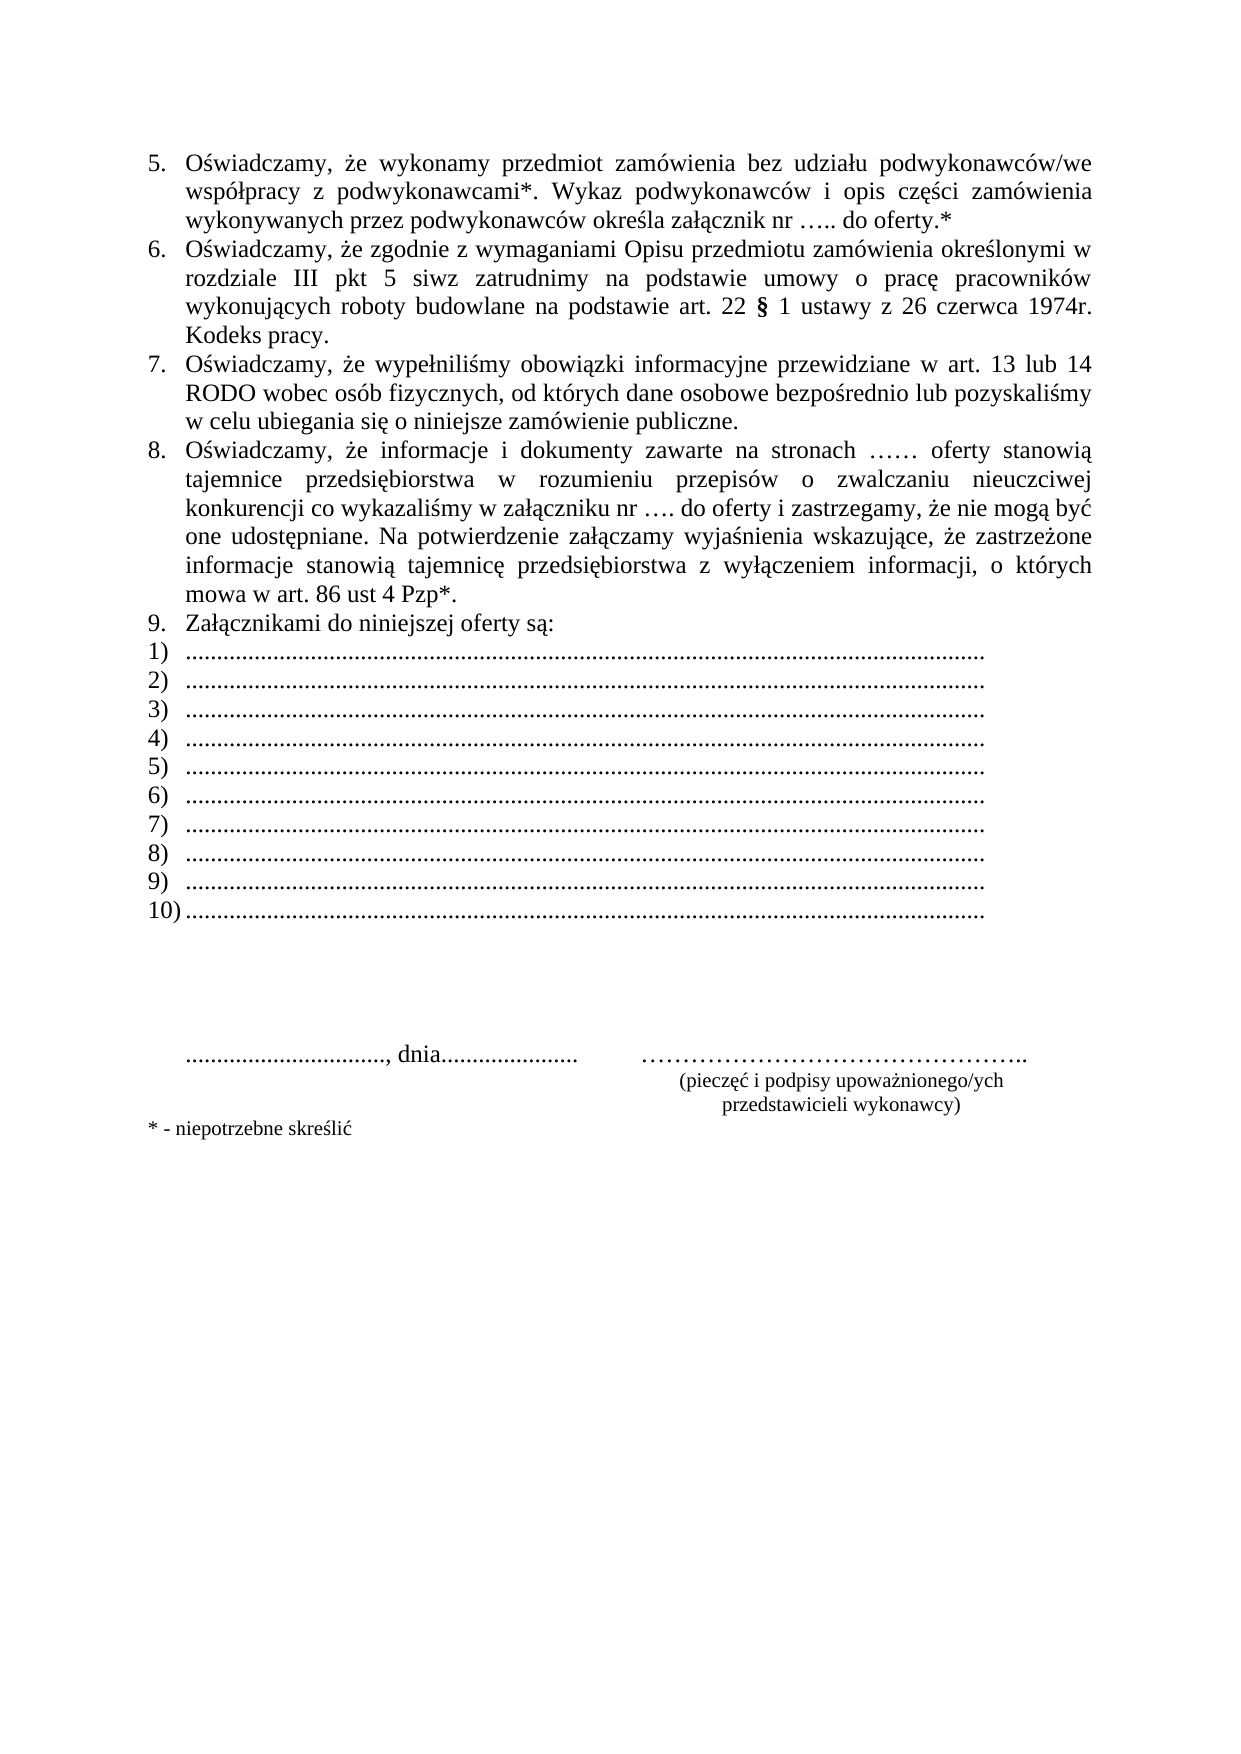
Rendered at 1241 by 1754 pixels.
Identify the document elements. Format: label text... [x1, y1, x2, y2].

list ................................................................................................................................ [148, 751, 1093, 780]
text ................................, dnia...................... ……………………………………….. [185, 1039, 1093, 1068]
list ................................................................................................................................ [148, 838, 1093, 866]
list Oświadczamy, że informacje i dokumenty zawarte na stronach …… oferty stanowią tajemnice przedsiębiorstwa w rozumieniu przepisów o zwalczaniu nieuczciwej konkurencji co wykazaliśmy w załączniku nr …. do oferty i zastrzegamy, że nie mogą być one udostępniane. Na potwierdzenie załączamy wyjaśnienia wskazujące, że zastrzeżone informacje stanowią tajemnicę przedsiębiorstwa z wyłączeniem informacji, o których mowa w art. 86 ust 4 Pzp*. [148, 435, 1093, 608]
list Oświadczamy, że zgodnie z wymaganiami Opisu przedmiotu zamówienia określonymi w rozdziale III pkt 5 siwz zatrudnimy na podstawie umowy o pracę pracowników wykonujących roboty budowlane na podstawie art. 22 § 1 ustawy z 26 czerwca 1974r. Kodeks pracy. [148, 234, 1093, 349]
list ................................................................................................................................ [148, 866, 1093, 895]
list ................................................................................................................................ [148, 895, 1093, 924]
list Załącznikami do niniejszej oferty są: [148, 608, 1093, 636]
list ................................................................................................................................ [148, 723, 1093, 751]
text (pieczęć i podpisy upoważnionego/ych [590, 1068, 1093, 1092]
list ................................................................................................................................ [148, 780, 1093, 809]
list Oświadczamy, że wykonamy przedmiot zamówienia bez udziału podwykonawców/we współpracy z podwykonawcami*. Wykaz podwykonawców i opis części zamówienia wykonywanych przez podwykonawców określa załącznik nr ….. do oferty.* [148, 148, 1093, 234]
list ................................................................................................................................ [148, 694, 1093, 723]
list Oświadczamy, że wypełniliśmy obowiązki informacyjne przewidziane w art. 13 lub 14 RODO wobec osób fizycznych, od których dane osobowe bezpośrednio lub pozyskaliśmy w celu ubiegania się o niniejsze zamówienie publiczne. [148, 349, 1093, 435]
text * - niepotrzebne skreślić [148, 1116, 1093, 1140]
list ................................................................................................................................ [148, 665, 1093, 694]
list ................................................................................................................................ [148, 636, 1093, 665]
list ................................................................................................................................ [148, 809, 1093, 838]
text przedstawicieli wykonawcy) [590, 1092, 1093, 1116]
